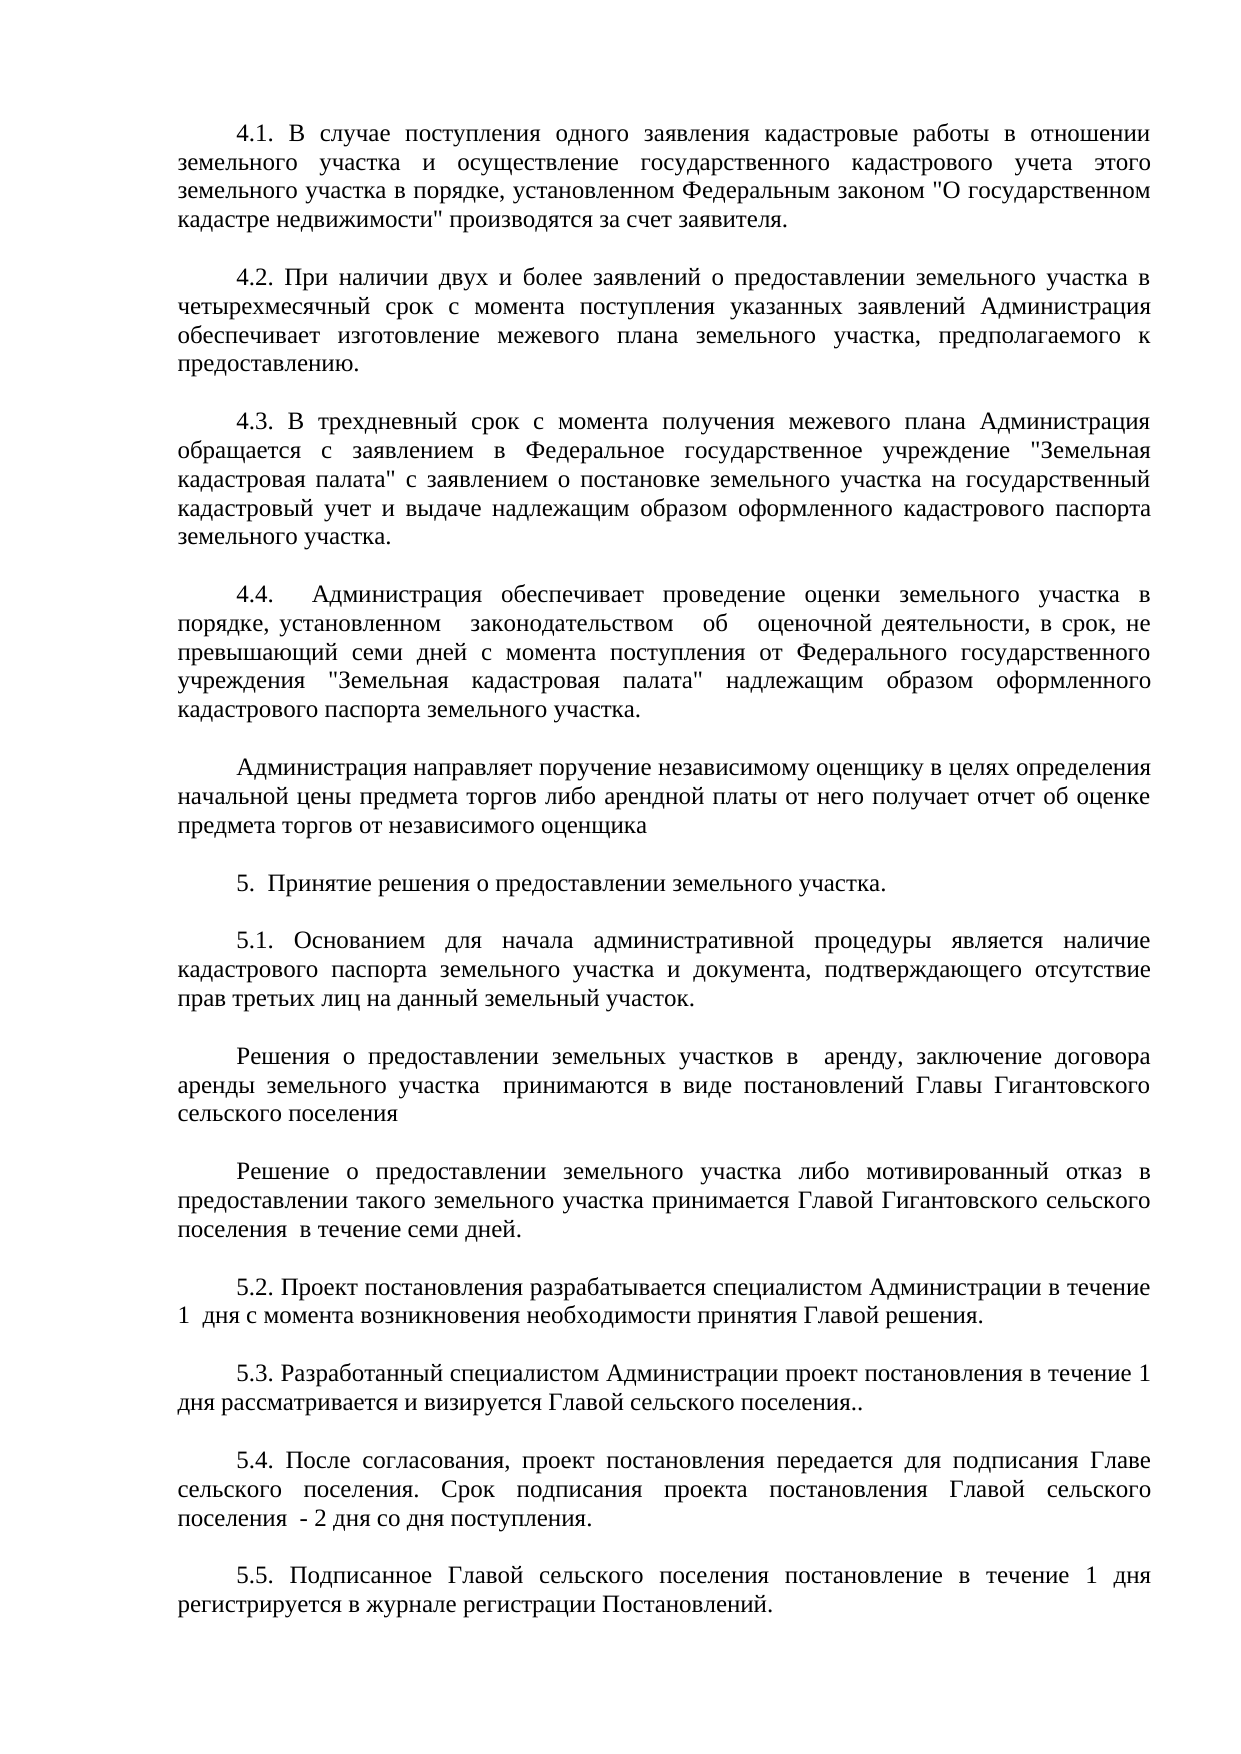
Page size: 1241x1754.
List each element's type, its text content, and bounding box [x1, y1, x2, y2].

text 5.3. Разработанный специалистом Администрации проект постановления в течение 1 дня рассматривается и визируется Главой сельского поселения.. [177, 1358, 1152, 1416]
text 5.5. Подписанное Главой сельского поселения постановление в течение 1 дня регистрируется в журнале регистрации Постановлений. [177, 1561, 1152, 1618]
text 5.2. Проект постановления разрабатывается специалистом Администрации в течение 1 дня с момента возникновения необходимости принятия Главой решения. [177, 1272, 1152, 1329]
text Решение о предоставлении земельного участка либо мотивированный отказ в предоставлении такого земельного участка принимается Главой Гигантовского сельского поселения в течение семи дней. [177, 1156, 1152, 1243]
text Администрация направляет поручение независимому оценщику в целях определения начальной цены предмета торгов либо арендной платы от него получает отчет об оценке предмета торгов от независимого оценщика [177, 752, 1152, 838]
text 5. Принятие решения о предоставлении земельного участка. [177, 868, 1152, 896]
text 5.1. Основанием для начала административной процедуры является наличие кадастрового паспорта земельного участка и документа, подтверждающего отсутствие прав третьих лиц на данный земельный участок. [177, 926, 1152, 1012]
text 4.1. В случае поступления одного заявления кадастровые работы в отношении земельного участка и осуществление государственного кадастрового учета этого земельного участка в порядке, установленном Федеральным законом "О государственном кадастре недвижимости" производятся за счет заявителя. [177, 118, 1152, 233]
text 4.3. В трехдневный срок с момента получения межевого плана Администрация обращается с заявлением в Федеральное государственное учреждение "Земельная кадастровая палата" с заявлением о постановке земельного участка на государственный кадастровый учет и выдаче надлежащим образом оформленного кадастрового паспорта земельного участка. [177, 406, 1152, 550]
text 4.4. Администрация обеспечивает проведение оценки земельного участка в порядке, установленном законодательством об оценочной деятельности, в срок, не превышающий семи дней с момента поступления от Федерального государственного учреждения "Земельная кадастровая палата" надлежащим образом оформленного кадастрового паспорта земельного участка. [177, 579, 1152, 723]
text Решения о предоставлении земельных участков в аренду, заключение договора аренды земельного участка принимаются в виде постановлений Главы Гигантовского сельского поселения [177, 1041, 1152, 1127]
text 5.4. После согласования, проект постановления передается для подписания Главе сельского поселения. Срок подписания проекта постановления Главой сельского поселения - 2 дня со дня поступления. [177, 1445, 1152, 1531]
text 4.2. При наличии двух и более заявлений о предоставлении земельного участка в четырехмесячный срок с момента поступления указанных заявлений Администрация обеспечивает изготовление межевого плана земельного участка, предполагаемого к предоставлению. [177, 262, 1152, 377]
